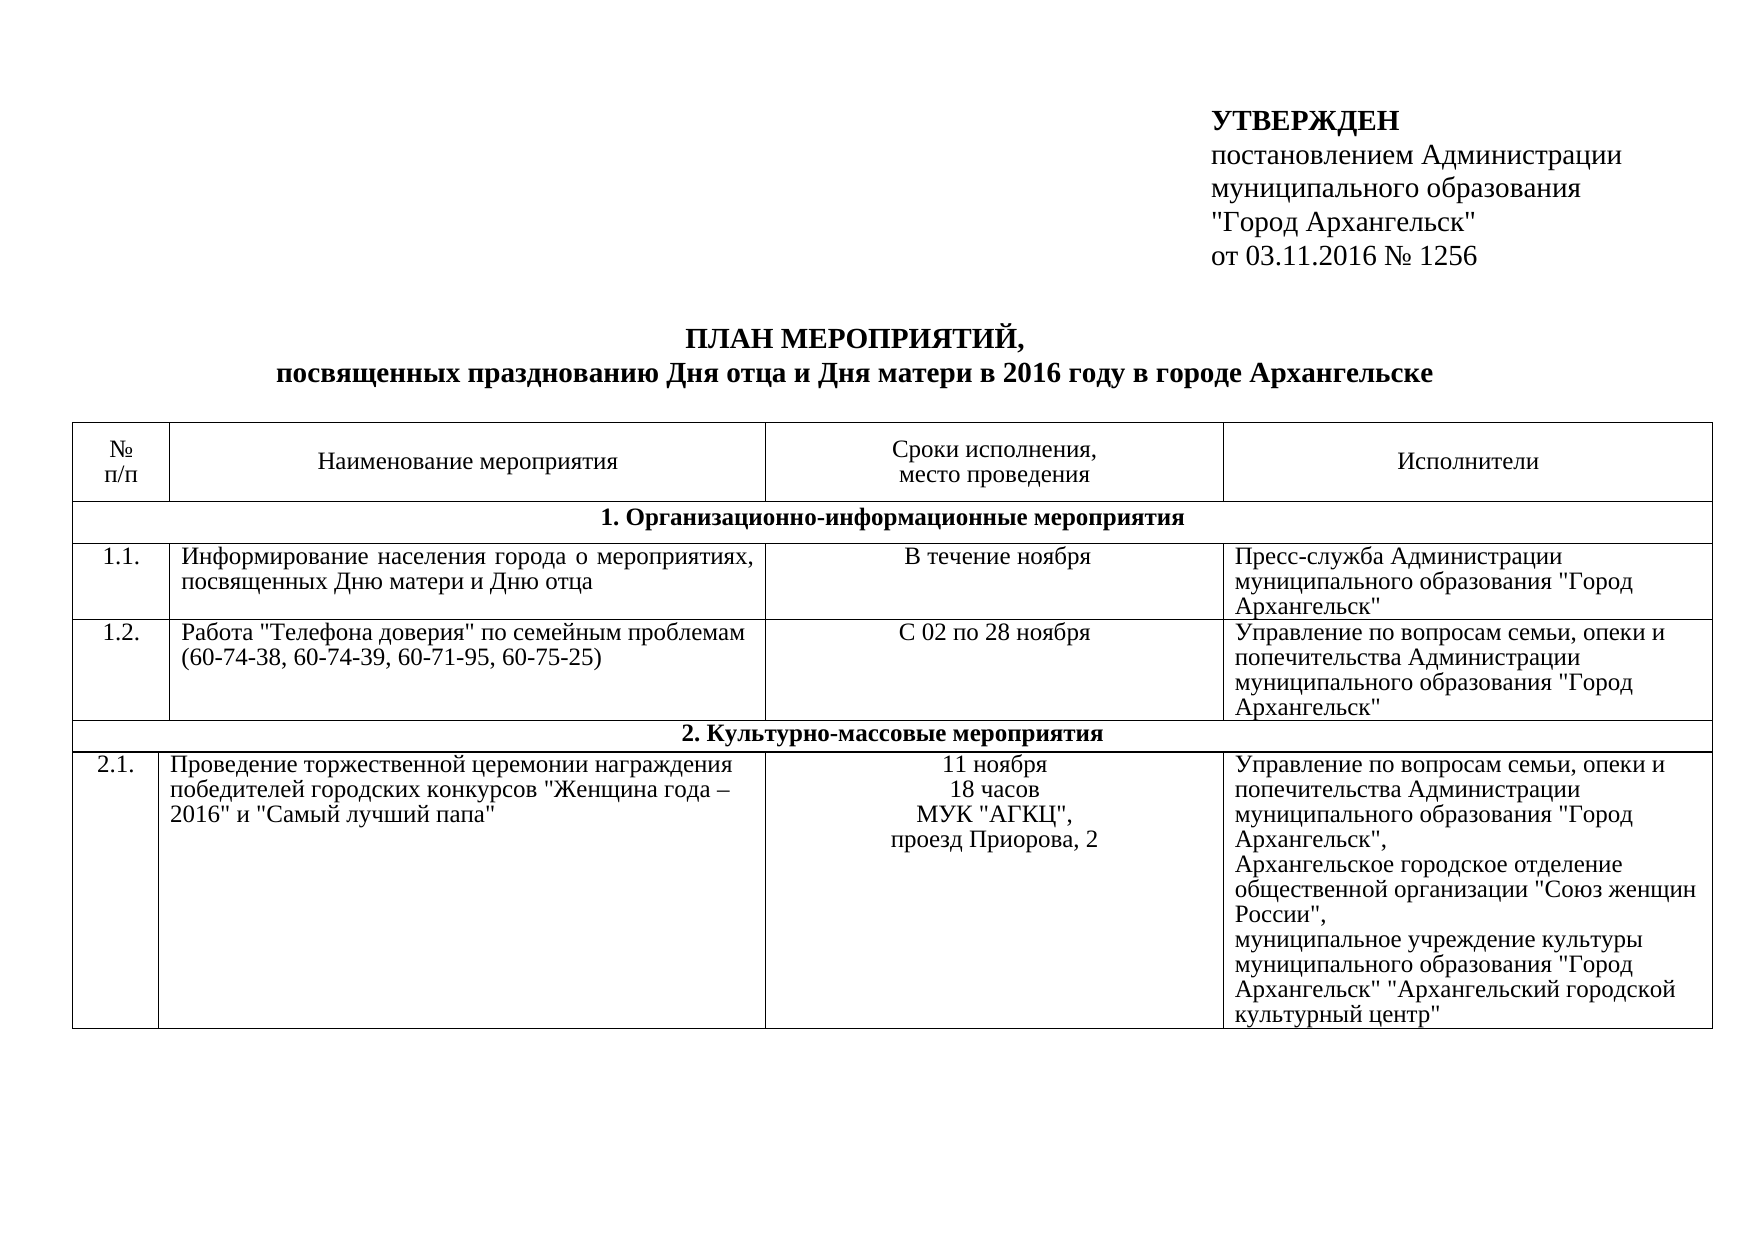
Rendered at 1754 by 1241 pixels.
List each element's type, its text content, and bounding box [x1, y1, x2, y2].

table_cell С 02 по 28 ноября [766, 620, 1223, 720]
table_header № п/п [73, 423, 169, 501]
text УТВЕРЖДЕН [1211, 103, 1636, 137]
table_cell Работа "Телефона доверия" по семейным проблемам (60-74-38, 60-74-39, 60-71-95, 60-75-25) [170, 620, 765, 720]
table_cell В течение ноября [766, 544, 1223, 619]
table_cell Управление по вопросам семьи, опеки и попечительства Администрации муниципального образования "Город Архангельск" [1224, 620, 1712, 720]
text постановлением Администрации муниципального образования "Город Архангельск" [1211, 137, 1636, 238]
table_header Исполнители [1224, 423, 1712, 501]
text от 03.11.2016 № 1256 [1211, 238, 1636, 271]
table_cell 2. Культурно-массовые мероприятия [73, 721, 1712, 751]
table_header Сроки исполнения, место проведения [766, 423, 1223, 501]
text посвященных празднованию Дня отца и Дня матери в 2016 году в городе Архангельске [74, 355, 1636, 388]
table_cell 1.2. [73, 620, 169, 720]
table_cell Проведение торжественной церемонии награждения победителей городских конкурсов "Женщина года – 2016" и "Самый лучший папа" [159, 753, 765, 1027]
text ПЛАН МЕРОПРИЯТИЙ, [74, 321, 1636, 355]
table_cell Пресс-служба Администрации муниципального образования "Город Архангельск" [1224, 544, 1712, 619]
table_header Наименование мероприятия [170, 423, 765, 501]
table_cell 2.1. [73, 753, 158, 1027]
table_cell 11 ноября 18 часов МУК "АГКЦ", проезд Приорова, 2 [766, 753, 1223, 1027]
table_cell 1. Организационно-информационные мероприятия [73, 502, 1712, 543]
table_cell 1.1. [73, 544, 169, 619]
table_cell Информирование населения города о мероприятиях, посвященных Дню матери и Дню отца [170, 544, 765, 619]
table_cell Управление по вопросам семьи, опеки и попечительства Администрации муниципального образования "Город Архангельск", Архангельское городское отделение общественной организации "Союз женщин России", муниципальное учреждение культуры муниципального образования "Город Архангельск" "Архангельский городской культурный центр" [1224, 753, 1712, 1027]
